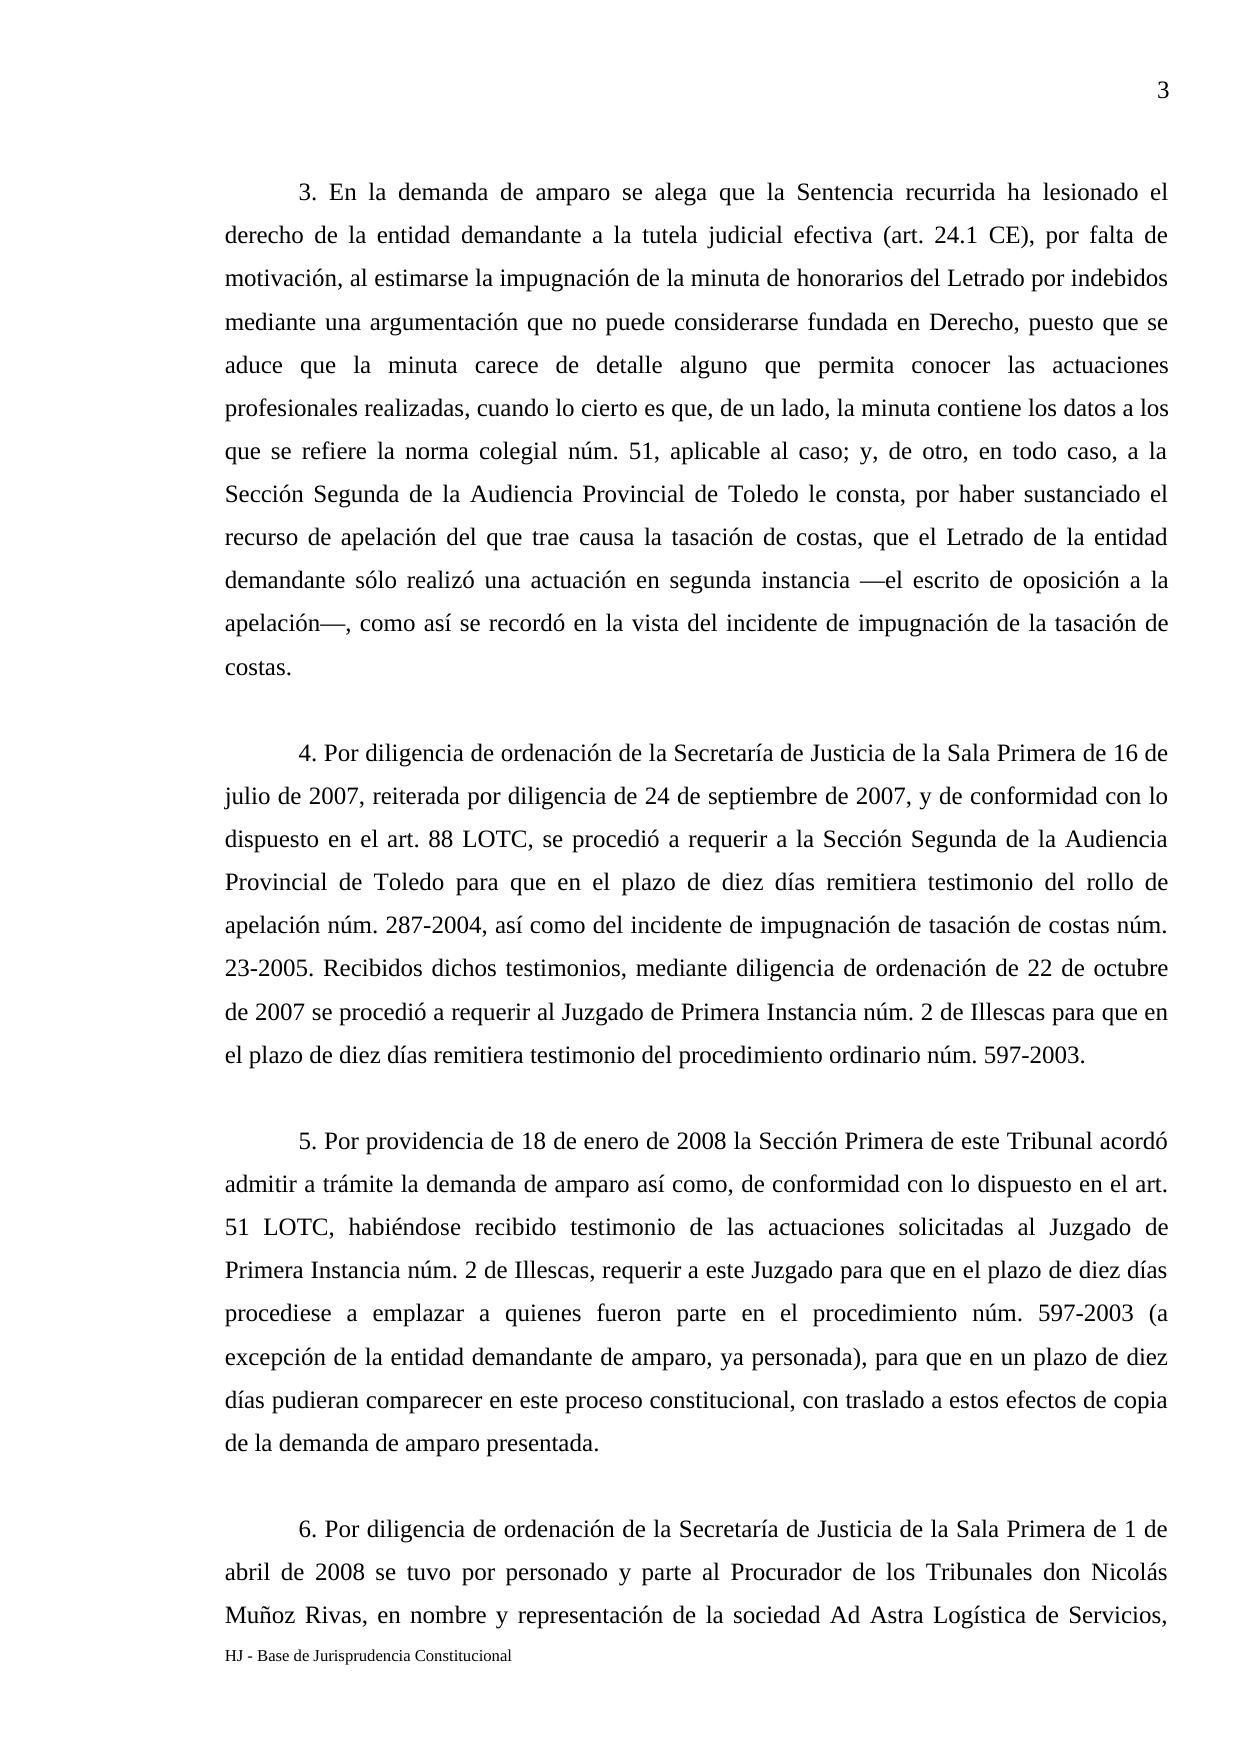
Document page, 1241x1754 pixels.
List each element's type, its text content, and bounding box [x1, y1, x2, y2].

text 4. Por diligencia de ordenación de la Secretaría de Justicia de la Sala Primera de 16 de julio de 2007, reiterada por diligencia de 24 de septiembre de 2007, y de conformidad con lo dispuesto en el art. 88 LOTC, se procedió a requerir a la Sección Segunda de la Audiencia Provincial de Toledo para que en el plazo de diez días remitiera testimonio del rollo de apelación núm. 287-2004, así como del incidente de impugnación de tasación de costas núm. 23-2005. Recibidos dichos testimonios, mediante diligencia de ordenación de 22 de octubre de 2007 se procedió a requerir al Juzgado de Primera Instancia núm. 2 de Illescas para que en el plazo de diez días remitiera testimonio del procedimiento ordinario núm. 597-2003. [224, 738, 1169, 1068]
text 3. En la demanda de amparo se alega que la Sentencia recurrida ha lesionado el derecho de la entidad demandante a la tutela judicial efectiva (art. 24.1 CE), por falta de motivación, al estimarse la impugnación de la minuta de honorarios del Letrado por indebidos mediante una argumentación que no puede considerarse fundada en Derecho, puesto que se aduce que la minuta carece de detalle alguno que permita conocer las actuaciones profesionales realizadas, cuando lo cierto es que, de un lado, la minuta contiene los datos a los que se refiere la norma colegial núm. 51, aplicable al caso; y, de otro, en todo caso, a la Sección Segunda de la Audiencia Provincial de Toledo le consta, por haber sustanciado el recurso de apelación del que trae causa la tasación de costas, que el Letrado de la entidad demandante sólo realizó una actuación en segunda instancia —el escrito de oposición a la apelación—, como así se recordó en la vista del incidente de impugnación de la tasación de costas. [224, 177, 1169, 680]
text 5. Por providencia de 18 de enero de 2008 la Sección Primera de este Tribunal acordó admitir a trámite la demanda de amparo así como, de conformidad con lo dispuesto en el art. 51 LOTC, habiéndose recibido testimonio de las actuaciones solicitadas al Juzgado de Primera Instancia núm. 2 de Illescas, requerir a este Juzgado para que en el plazo de diez días procediese a emplazar a quienes fueron parte en el procedimiento núm. 597-2003 (a excepción de la entidad demandante de amparo, ya personada), para que en un plazo de diez días pudieran comparecer en este proceso constitucional, con traslado a estos efectos de copia de la demanda de amparo presentada. [224, 1126, 1169, 1457]
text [224, 1514, 1169, 1629]
